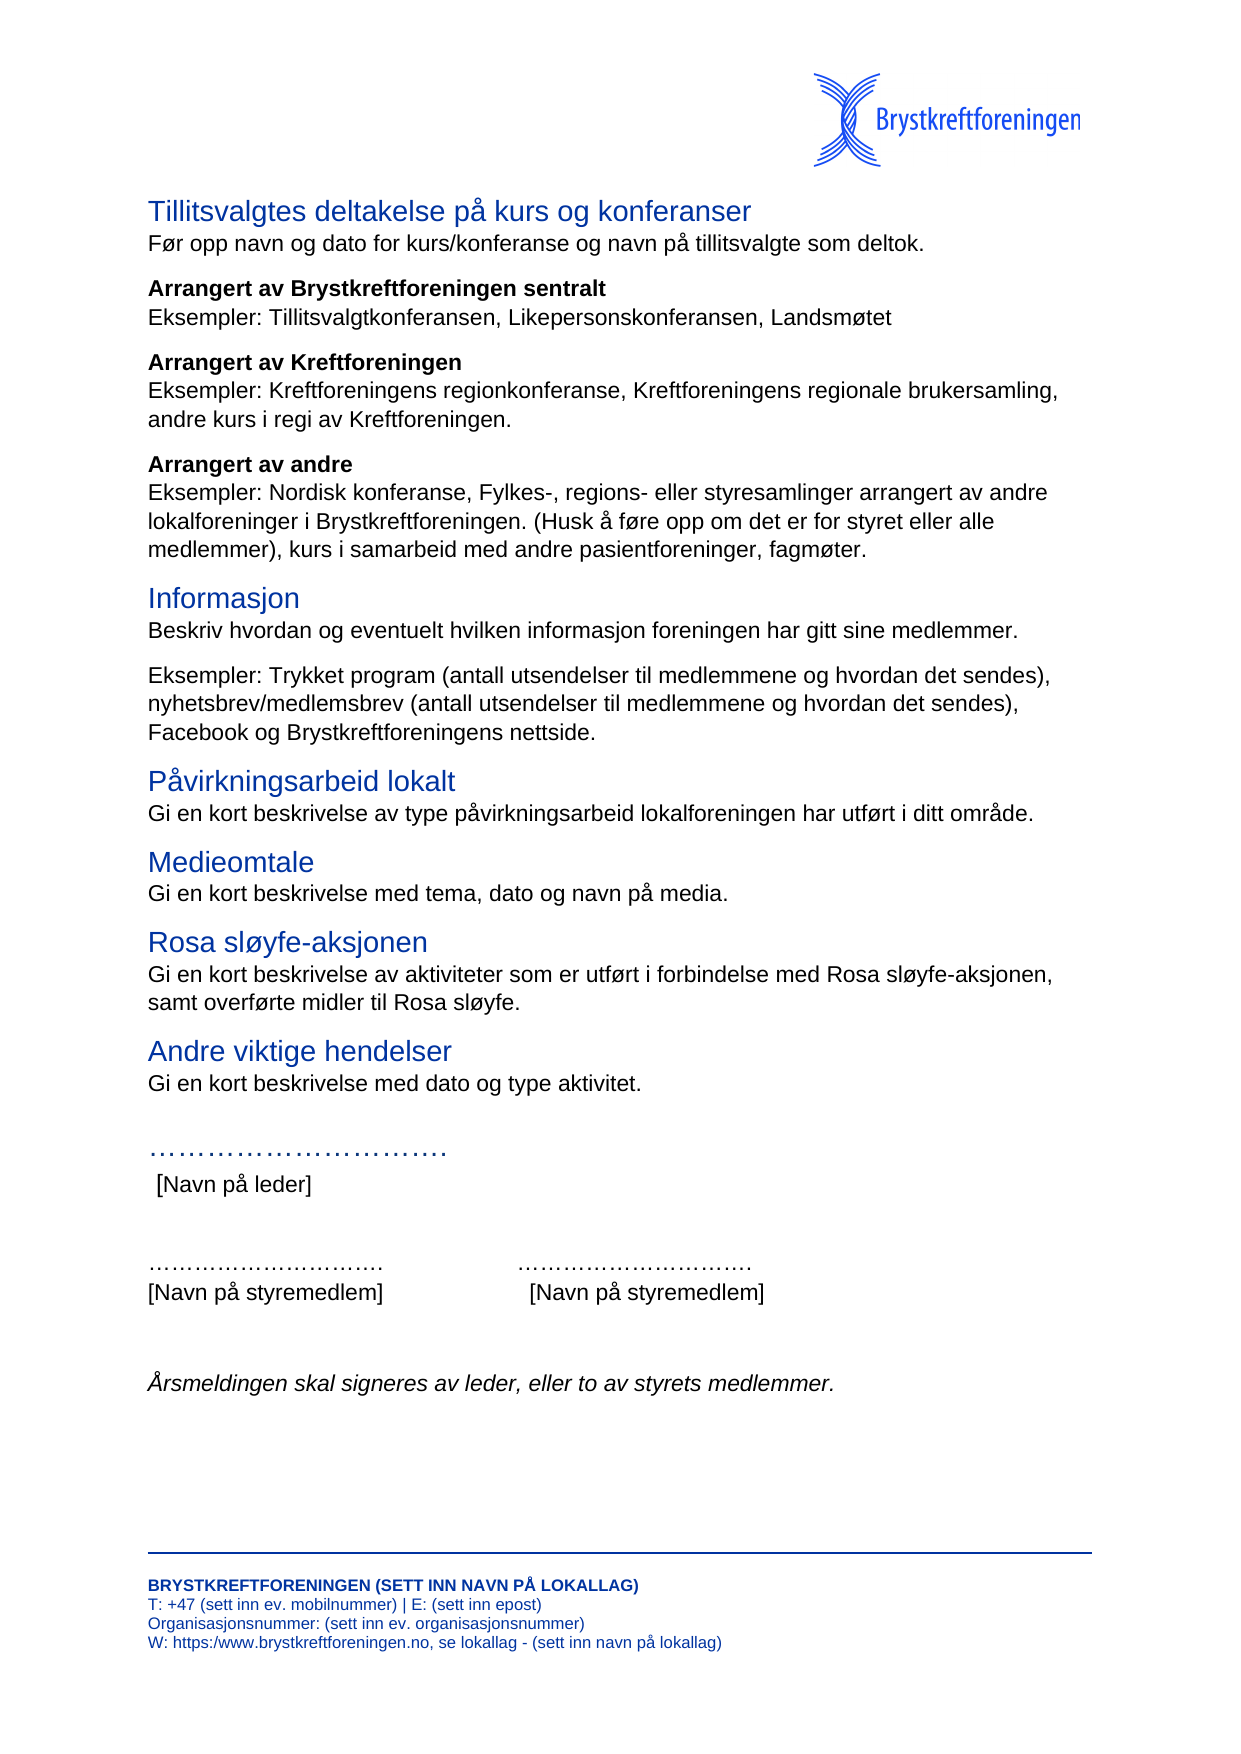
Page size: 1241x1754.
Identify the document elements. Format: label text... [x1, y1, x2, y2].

text Arrangert av Brystkreftforeningen sentralt Eksempler: Tillitsvalgtkonferansen, Likepersonskonferansen, Landsmøtet [148, 275, 1093, 330]
text Eksempler: Trykket program (antall utsendelser til medlemmene og hvordan det sendes), nyhetsbrev/medlemsbrev (antall utsendelser til medlemmene og hvordan det sendes), Facebook og Brystkreftforeningens nettside. [148, 662, 1093, 745]
text …………………………. …………………………. [Navn på styremedlem] [Navn på styremedlem] [148, 1218, 1093, 1306]
text Tillitsvalgtes deltakelse på kurs og konferanser Før opp navn og dato for kurs/konferanse og navn på tillitsvalgte som deltok. [148, 194, 1093, 256]
text Påvirkningsarbeid lokalt Gi en kort beskrivelse av type påvirkningsarbeid lokalforeningen har utført i ditt område. [148, 764, 1093, 826]
text Andre viktige hendelser Gi en kort beskrivelse med dato og type aktivitet. …………………………. [Navn på leder] [148, 1034, 1093, 1199]
text Arrangert av Kreftforeningen Eksempler: Kreftforeningens regionkonferanse, Kreftforeningens regionale brukersamling, andre kurs i regi av Kreftforeningen. [148, 349, 1093, 432]
text Informasjon Beskriv hvordan og eventuelt hvilken informasjon foreningen har gitt sine medlemmer. [148, 581, 1093, 643]
text Årsmeldingen skal signeres av leder, eller to av styrets medlemmer. [148, 1370, 1093, 1397]
text Arrangert av andre Eksempler: Nordisk konferanse, Fylkes-, regions- eller styresamlinger arrangert av andre lokalforeninger i Brystkreftforeningen. (Husk å føre opp om det er for styret eller alle medlemmer), kurs i samarbeid med andre pasientforeninger, fagmøter. [148, 451, 1093, 562]
text Rosa sløyfe-aksjonen Gi en kort beskrivelse av aktiviteter som er utført i forbindelse med Rosa sløyfe-aksjonen, samt overførte midler til Rosa sløyfe. [148, 925, 1093, 1016]
text Medieomtale Gi en kort beskrivelse med tema, dato og navn på media. [148, 844, 1093, 907]
